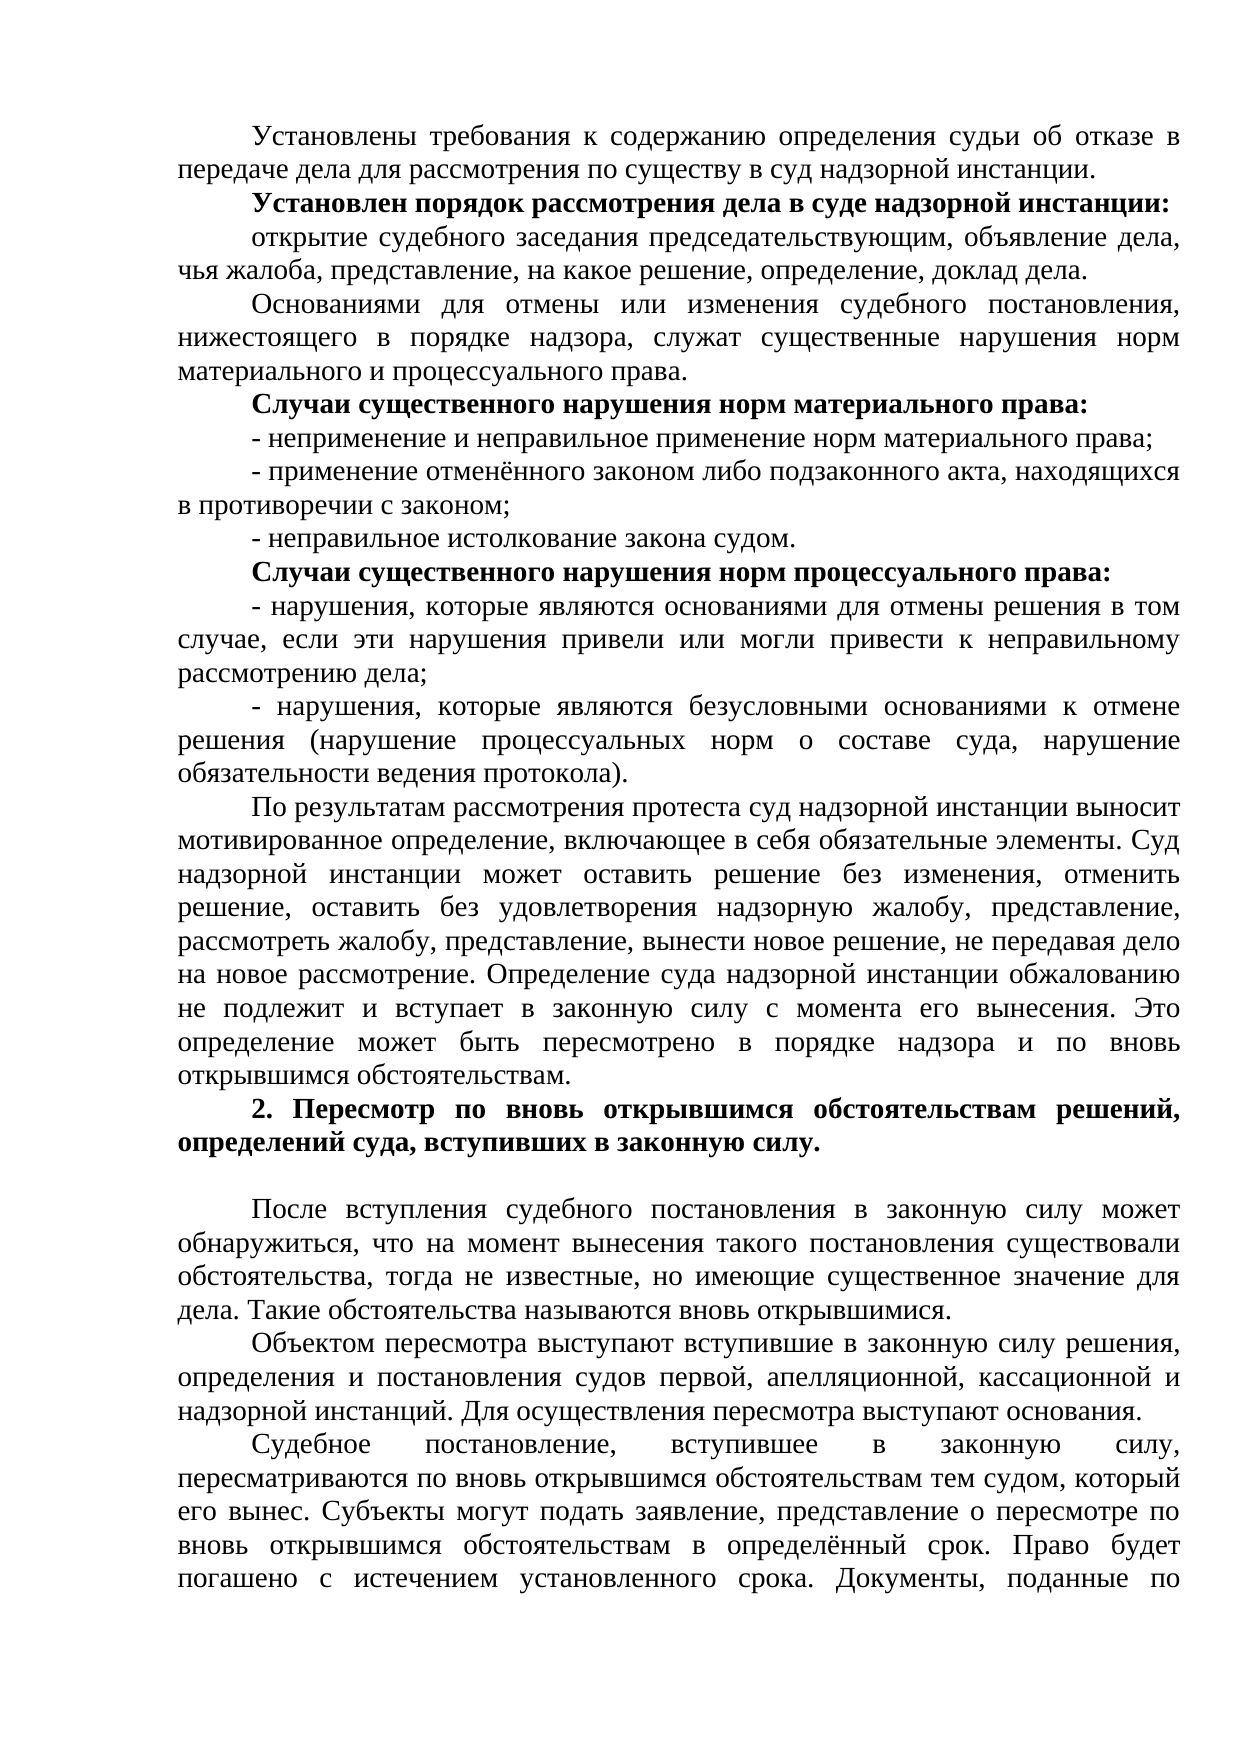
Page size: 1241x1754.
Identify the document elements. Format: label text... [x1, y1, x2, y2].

text - применение отменённого законом либо подзаконного акта, находящихся в противоречии с законом; [177, 453, 1181, 521]
text Случаи существенного нарушения норм материального права: [177, 386, 1181, 420]
text - нарушения, которые являются основаниями для отмены решения в том случае, если эти нарушения привели или могли привести к неправильному рассмотрению дела; [177, 588, 1181, 688]
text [177, 1426, 1181, 1594]
text 2. Пересмотр по вновь открывшимся обстоятельствам решений, определений суда, вступивших в законную силу. [177, 1091, 1181, 1158]
text Объектом пересмотра выступают вступившие в законную силу решения, определения и постановления судов первой, апелляционной, кассационной и надзорной инстанций. Для осуществления пересмотра выступают основания. [177, 1326, 1181, 1426]
text - неправильное истолкование закона судом. [177, 521, 1181, 554]
text Основаниями для отмены или изменения судебного постановления, нижестоящего в порядке надзора, служат существенные нарушения норм материального и процессуального права. [177, 286, 1181, 386]
text После вступления судебного постановления в законную силу может обнаружиться, что на момент вынесения такого постановления существовали обстоятельства, тогда не известные, но имеющие существенное значение для дела. Такие обстоятельства называются вновь открывшимися. [177, 1191, 1181, 1326]
text Случаи существенного нарушения норм процессуального права: [177, 554, 1181, 588]
text По результатам рассмотрения протеста суд надзорной инстанции выносит мотивированное определение, включающее в себя обязательные элементы. Суд надзорной инстанции может оставить решение без изменения, отменить решение, оставить без удовлетворения надзорную жалобу, представление, рассмотреть жалобу, представление, вынести новое решение, не передавая дело на новое рассмотрение. Определение суда надзорной инстанции обжалованию не подлежит и вступает в законную силу с момента его вынесения. Это определение может быть пересмотрено в порядке надзора и по вновь открывшимся обстоятельствам. [177, 789, 1181, 1091]
text - неприменение и неправильное применение норм материального права; [177, 420, 1181, 453]
text Установлены требования к содержанию определения судьи об отказе в передаче дела для рассмотрения по существу в суд надзорной инстанции. [177, 118, 1181, 185]
text открытие судебного заседания председательствующим, объявление дела, чья жалоба, представление, на какое решение, определение, доклад дела. [177, 219, 1181, 286]
text Установлен порядок рассмотрения дела в суде надзорной инстанции: [177, 185, 1181, 219]
text - нарушения, которые являются безусловными основаниями к отмене решения (нарушение процессуальных норм о составе суда, нарушение обязательности ведения протокола). [177, 688, 1181, 789]
